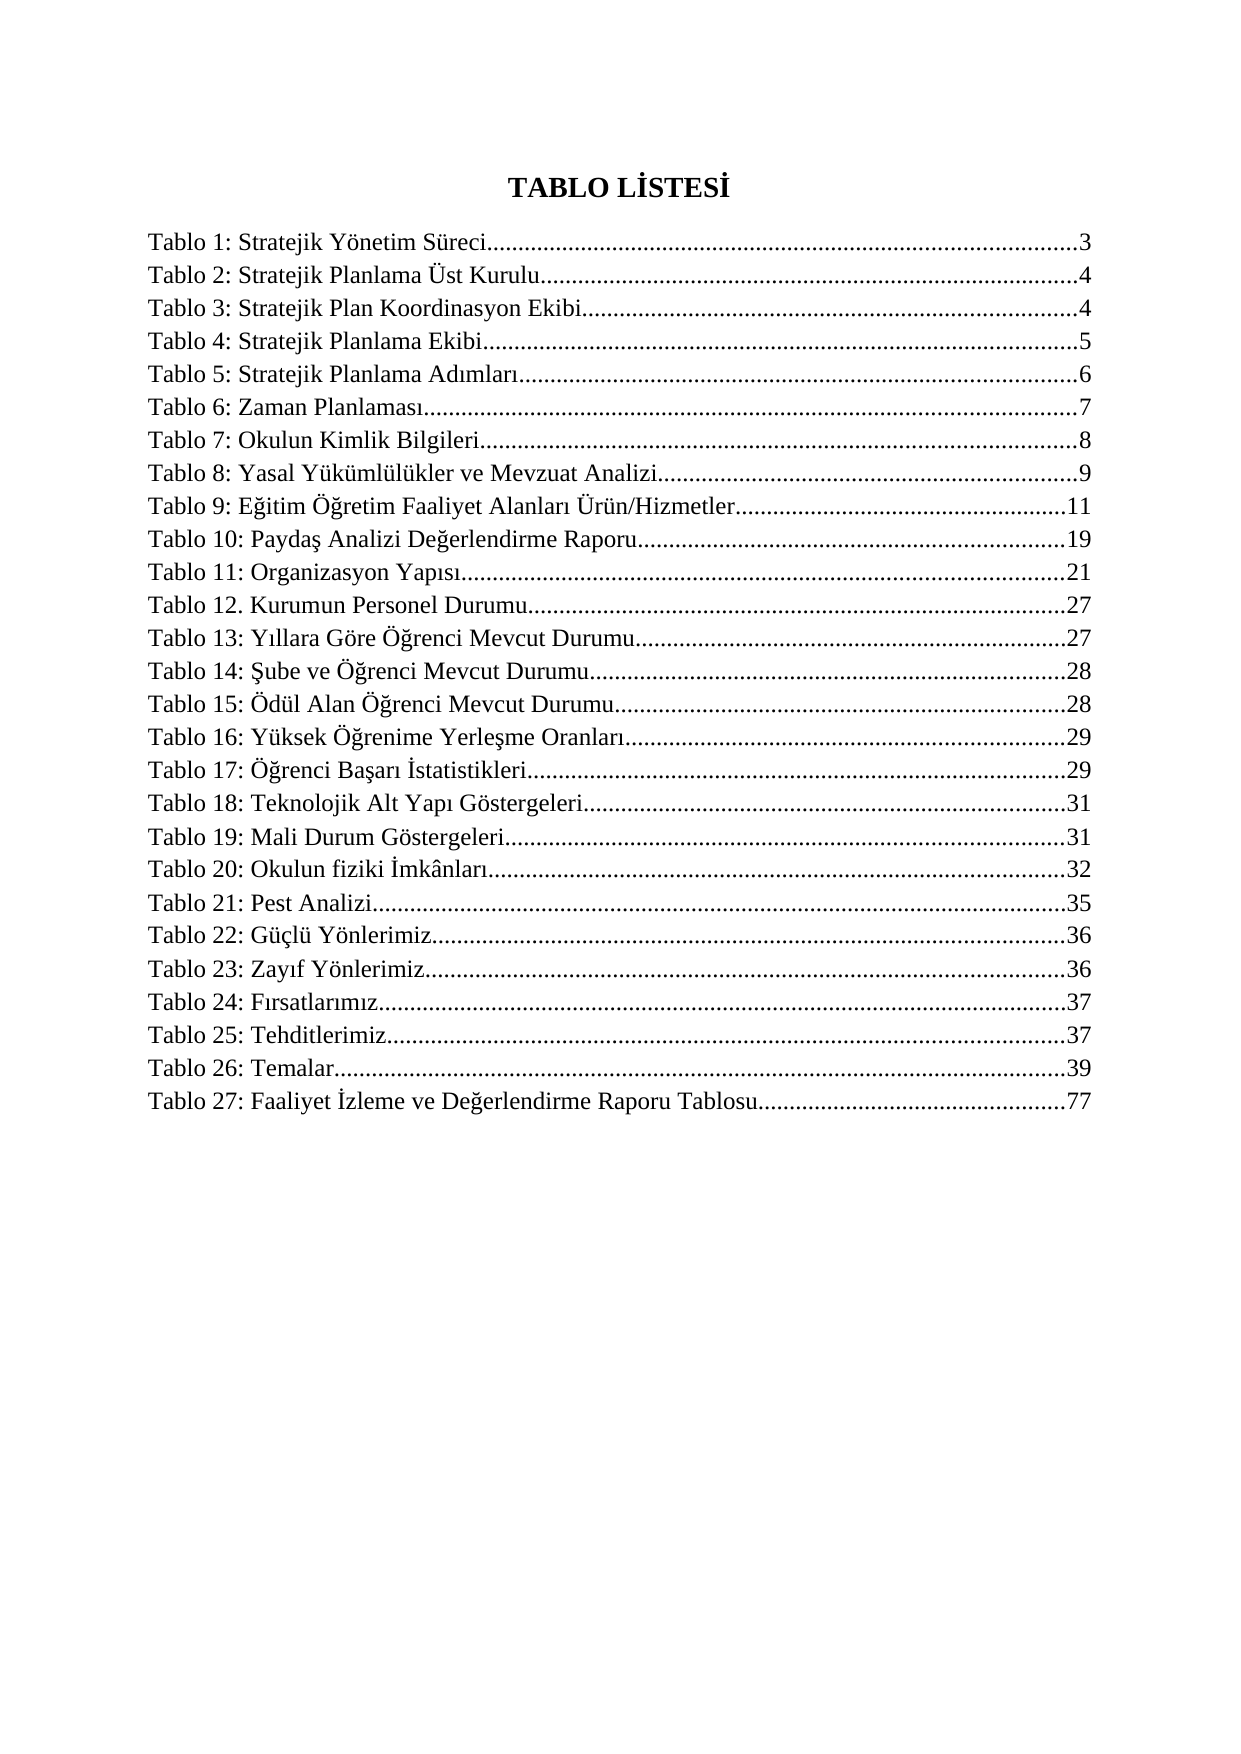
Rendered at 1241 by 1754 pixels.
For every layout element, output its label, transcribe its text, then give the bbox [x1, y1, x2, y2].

text Tablo 15: Ödül Alan Öğrenci Mevcut Durumu 28 [148, 689, 1092, 718]
text Tablo 25: Tehditlerimiz 37 [148, 1020, 1092, 1048]
text Tablo 3: Stratejik Plan Koordinasyon Ekibi 4 [148, 293, 1092, 322]
text Tablo 19: Mali Durum Göstergeleri 31 [148, 822, 1092, 850]
text Tablo 18: Teknolojik Alt Yapı Göstergeleri 31 [148, 788, 1092, 817]
text Tablo 14: Şube ve Öğrenci Mevcut Durumu 28 [148, 656, 1092, 685]
text Tablo 12. Kurumun Personel Durumu 27 [148, 590, 1092, 619]
text Tablo 2: Stratejik Planlama Üst Kurulu 4 [148, 260, 1092, 289]
text Tablo 16: Yüksek Öğrenime Yerleşme Oranları 29 [148, 722, 1092, 751]
text Tablo 27: Faaliyet İzleme ve Değerlendirme Raporu Tablosu 77 [148, 1086, 1092, 1114]
text Tablo 8: Yasal Yükümlülükler ve Mevzuat Analizi 9 [148, 458, 1092, 487]
text Tablo 21: Pest Analizi 35 [148, 888, 1092, 916]
text Tablo 17: Öğrenci Başarı İstatistikleri 29 [148, 756, 1092, 784]
text Tablo 7: Okulun Kimlik Bilgileri 8 [148, 425, 1092, 454]
text Tablo 9: Eğitim Öğretim Faaliyet Alanları Ürün/Hizmetler 11 [148, 491, 1092, 520]
text Tablo 6: Zaman Planlaması 7 [148, 392, 1092, 421]
text Tablo 24: Fırsatlarımız 37 [148, 987, 1092, 1015]
text TABLO LİSTESİ [148, 170, 1090, 203]
text Tablo 13: Yıllara Göre Öğrenci Mevcut Durumu 27 [148, 623, 1092, 652]
text Tablo 23: Zayıf Yönlerimiz 36 [148, 954, 1092, 982]
text Tablo 10: Paydaş Analizi Değerlendirme Raporu 19 [148, 524, 1092, 553]
text Tablo 26: Temalar 39 [148, 1053, 1092, 1081]
text Tablo 1: Stratejik Yönetim Süreci 3 [148, 227, 1092, 256]
text Tablo 20: Okulun fiziki İmkânları 32 [148, 854, 1092, 883]
text Tablo 4: Stratejik Planlama Ekibi 5 [148, 326, 1092, 355]
text Tablo 5: Stratejik Planlama Adımları 6 [148, 359, 1092, 388]
text Tablo 11: Organizasyon Yapısı 21 [148, 557, 1092, 586]
text Tablo 22: Güçlü Yönlerimiz 36 [148, 921, 1092, 949]
